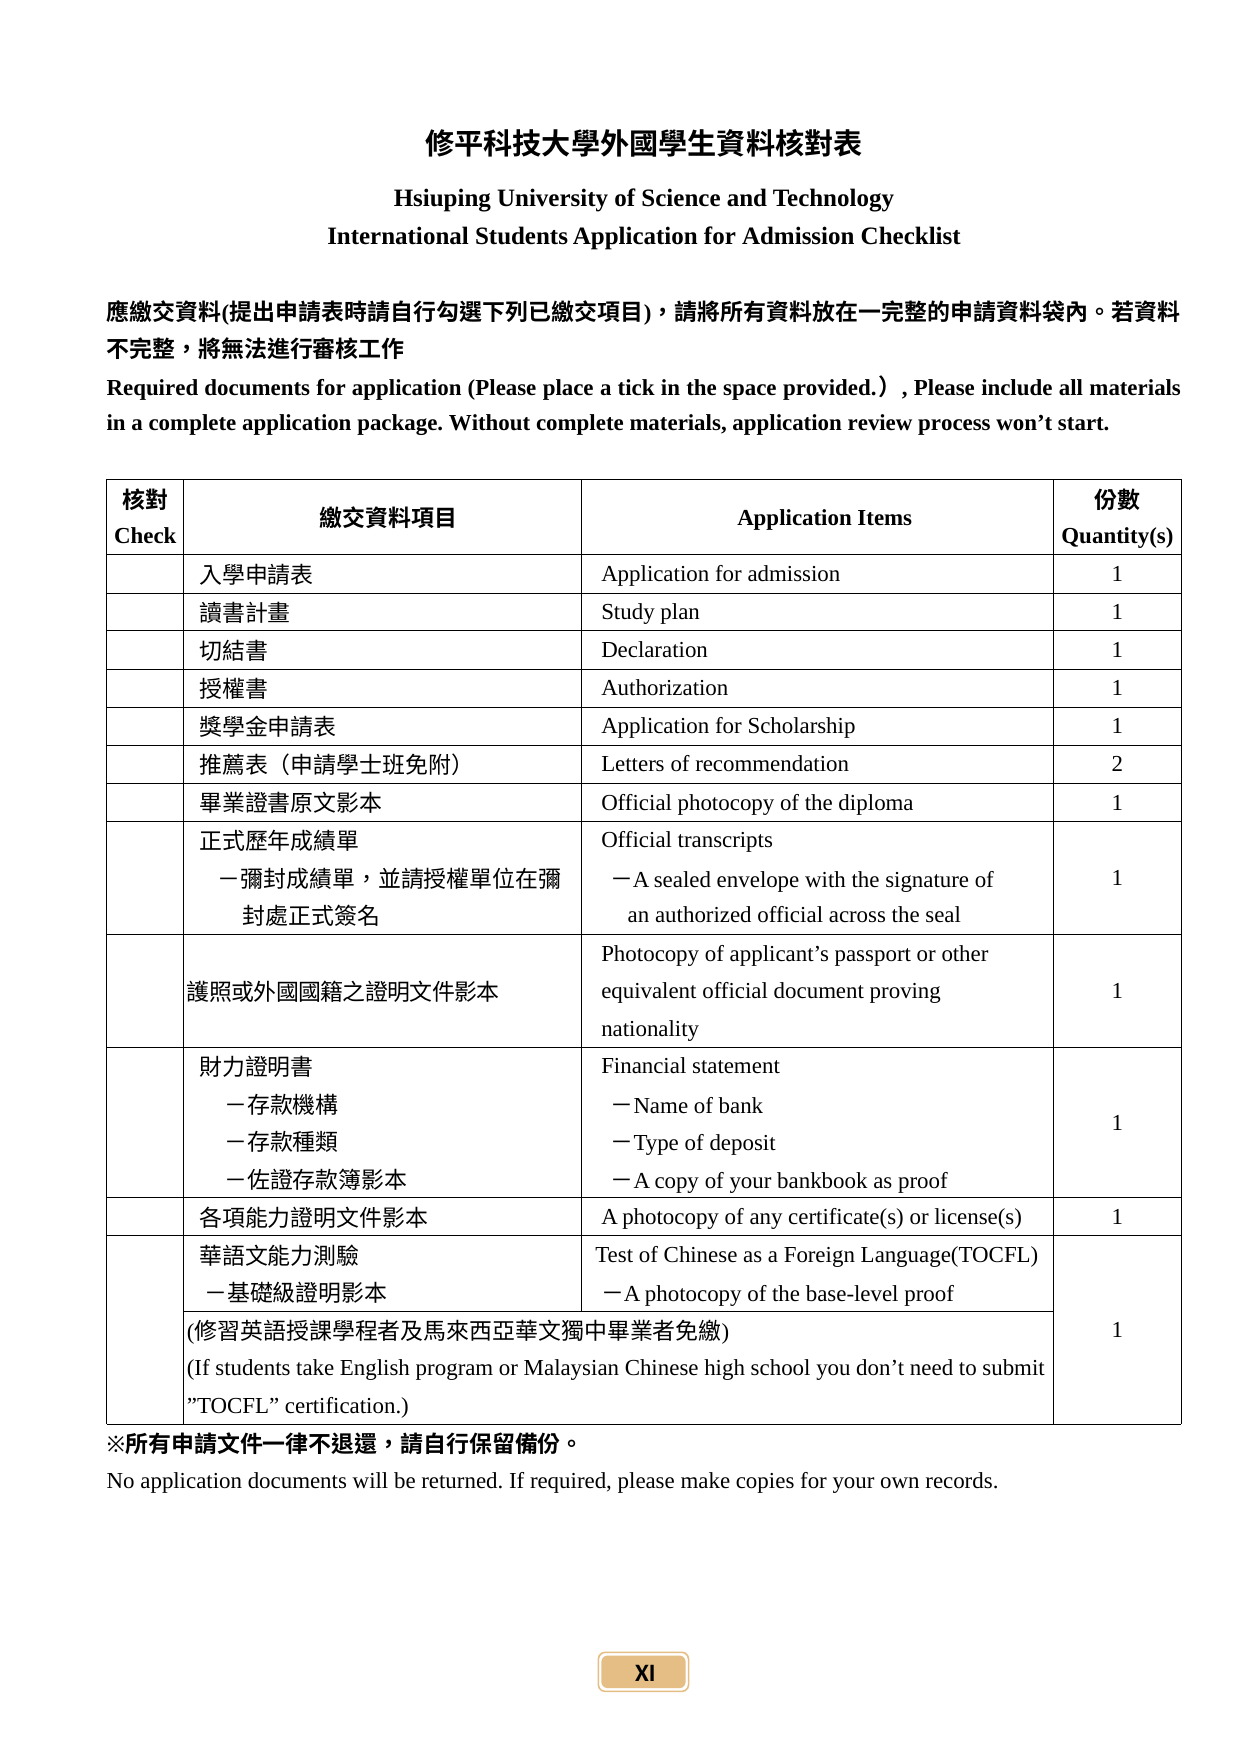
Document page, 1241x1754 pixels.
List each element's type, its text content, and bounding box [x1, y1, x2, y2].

table_cell 2 [1054, 746, 1181, 782]
table_cell 1 [1054, 708, 1181, 744]
table_cell Study plan [582, 594, 1053, 630]
table_cell [107, 670, 183, 706]
table_cell 切結書 [184, 631, 581, 668]
table_cell [107, 708, 183, 744]
table_cell 1 [1054, 670, 1181, 706]
text 修平科技大學外國學生資料核對表 [106, 104, 1181, 179]
table_cell 1 [1054, 631, 1181, 668]
table_cell 讀書計畫 [184, 594, 581, 630]
table_cell [107, 555, 183, 592]
text 應繳交資料(提出申請表時請自行勾選下列已繳交項目)，請將所有資料放在一完整的申請資料袋內。若資料不完整，將無法進行審核工作 [106, 291, 1181, 366]
table_cell 1 [1054, 1048, 1181, 1197]
table_cell 獎學金申請表 [184, 708, 581, 744]
text Required documents for application (Please place a tick in the space provided.）, Please include all materials in a complete application package. Without complete materials, application review process won’t start. [106, 366, 1181, 441]
table_cell 1 [1054, 784, 1181, 821]
table_cell [107, 1048, 183, 1197]
table_cell Letters of recommendation [582, 746, 1053, 782]
table_cell Test of Chinese as a Foreign Language(TOCFL) －A photocopy of the base-level proof [582, 1236, 1053, 1311]
table_cell [107, 1236, 183, 1424]
table_cell 1 [1054, 1236, 1181, 1424]
table_cell 1 [1054, 555, 1181, 592]
table_cell 財力證明書 －存款機構 －存款種類 －佐證存款簿影本 [184, 1048, 581, 1197]
table_cell 華語文能力測驗 －基礎級證明影本 [184, 1236, 581, 1311]
table_cell Application for admission [582, 555, 1053, 592]
table_cell [107, 935, 183, 1047]
table_cell 入學申請表 [184, 555, 581, 592]
table_cell Authorization [582, 670, 1053, 706]
text Hsiuping University of Science and Technology [106, 179, 1181, 216]
table_cell 畢業證書原文影本 [184, 784, 581, 821]
table_cell [107, 746, 183, 782]
table_cell [107, 784, 183, 821]
table_cell 護照或外國國籍之證明文件影本 [184, 935, 581, 1047]
table_cell Official photocopy of the diploma [582, 784, 1053, 821]
table_cell Official transcripts －A sealed envelope with the signature of an authorized official across the seal [582, 822, 1053, 933]
table_cell 1 [1054, 822, 1181, 933]
table_cell Financial statement －Name of bank －Type of deposit －A copy of your bankbook as proof [582, 1048, 1053, 1197]
table_cell [107, 1198, 183, 1235]
table_cell (修習英語授課學程者及馬來西亞華文獨中畢業者免繳) (If students take English program or Malaysian Chinese high school you don’t need to submit ”TOCFL” certification.) [184, 1312, 1053, 1424]
table_header 繳交資料項目 [184, 480, 581, 554]
text ※所有申請文件一律不退還，請自行保留備份。 [106, 1425, 1181, 1462]
table_cell Declaration [582, 631, 1053, 668]
table_header 份數 Quantity(s) [1054, 480, 1181, 554]
table_cell A photocopy of any certificate(s) or license(s) [582, 1198, 1053, 1235]
table_cell [107, 631, 183, 668]
table_cell Photocopy of applicant’s passport or other equivalent official document proving nationality [582, 935, 1053, 1047]
text No application documents will be returned. If required, please make copies for your own records. [106, 1462, 1181, 1499]
table_header Application Items [582, 480, 1053, 554]
table_cell [107, 822, 183, 933]
text International Students Application for Admission Checklist [106, 216, 1181, 254]
table_cell Application for Scholarship [582, 708, 1053, 744]
table_cell 1 [1054, 935, 1181, 1047]
table_cell 各項能力證明文件影本 [184, 1198, 581, 1235]
table_cell [107, 594, 183, 630]
table_cell 正式歷年成績單 －彌封成績單，並請授權單位在彌封處正式簽名 [184, 822, 581, 933]
table_cell 授權書 [184, 670, 581, 706]
table_cell 推薦表（申請學士班免附） [184, 746, 581, 782]
table_header 核對 Check [107, 480, 183, 554]
table_cell 1 [1054, 1198, 1181, 1235]
table_cell 1 [1054, 594, 1181, 630]
